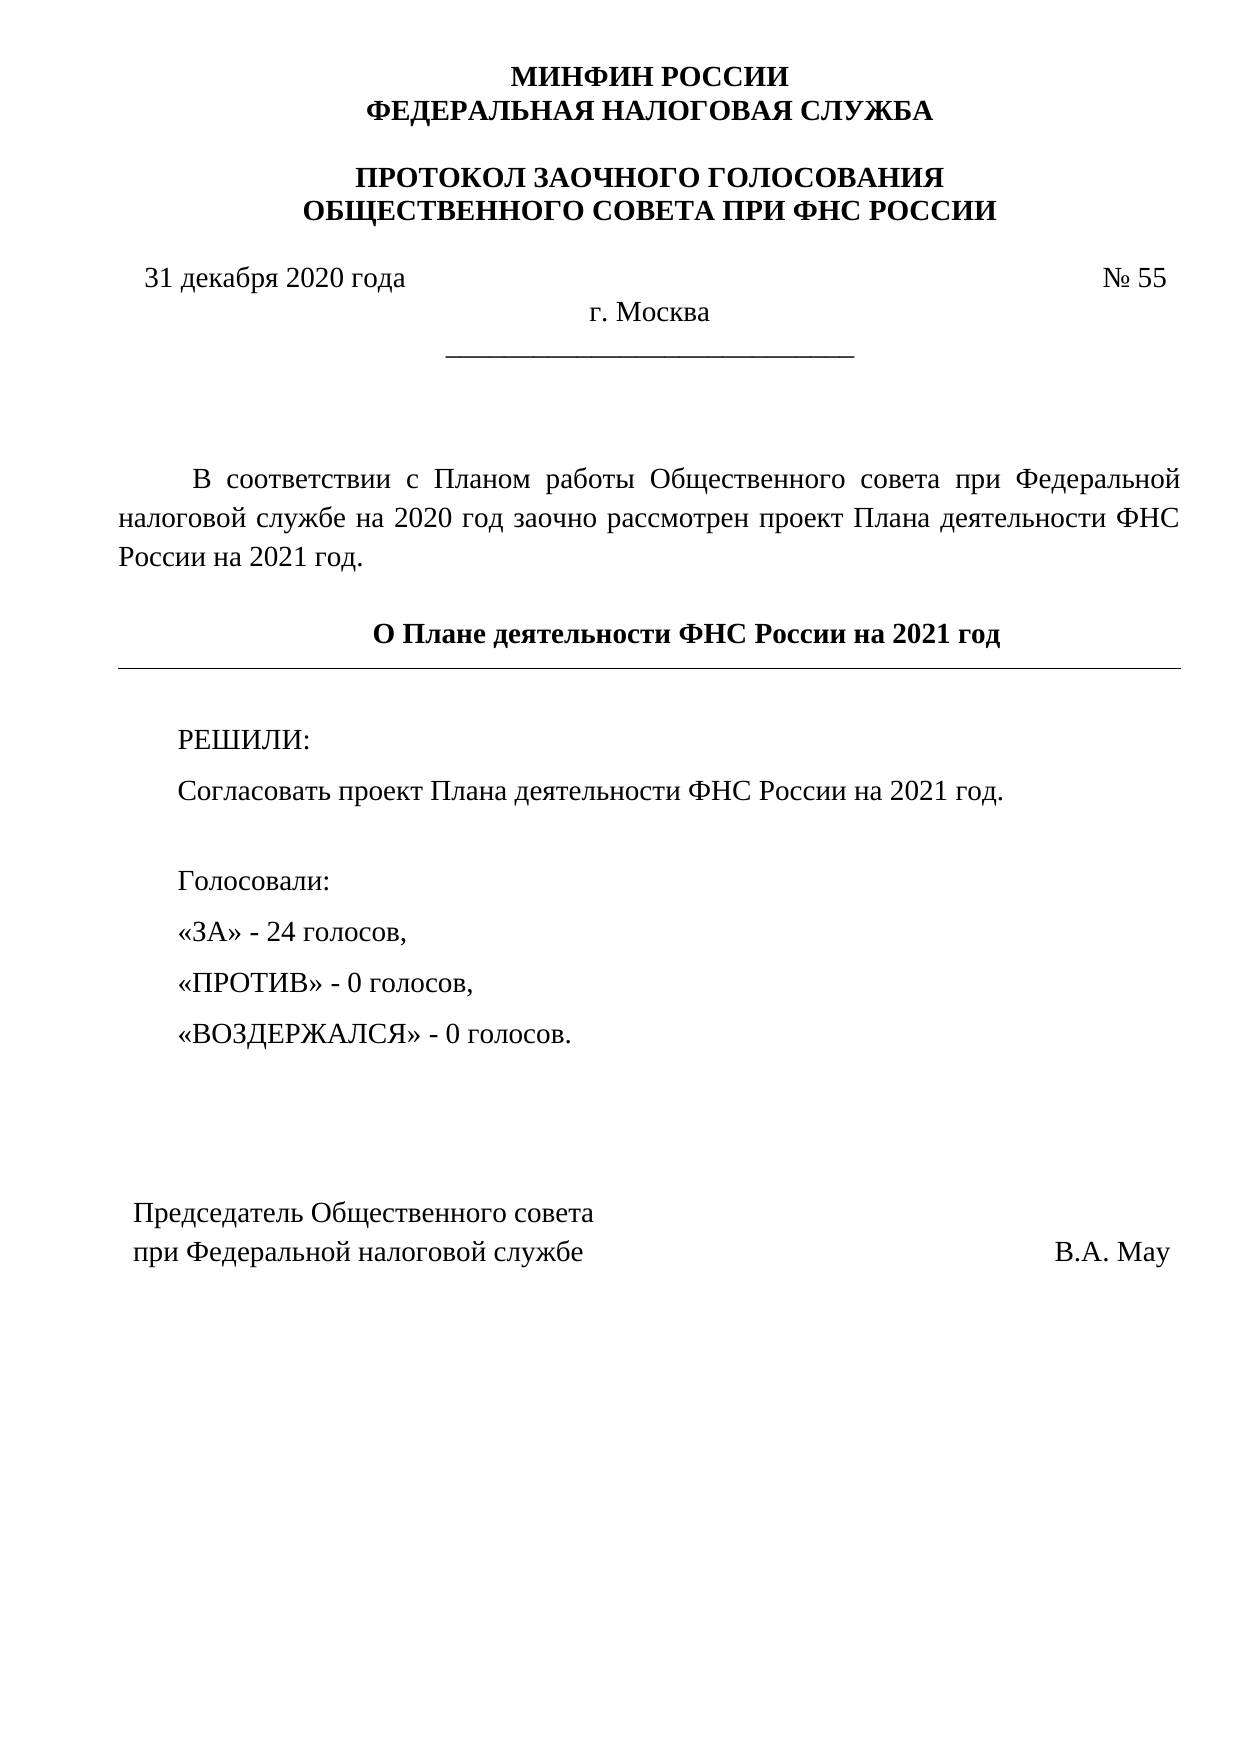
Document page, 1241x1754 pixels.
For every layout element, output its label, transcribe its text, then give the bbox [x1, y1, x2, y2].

text ПРОТОКОЛ ЗАОЧНОГО ГОЛОСОВАНИЯ [118, 160, 1181, 193]
list Голосовали: [118, 863, 1178, 896]
table_header В.А. Мау [650, 1195, 1181, 1272]
text ОБЩЕСТВЕННОГО СОВЕТА ПРИ ФНС РОССИИ [118, 193, 1181, 227]
table_header № 55 [650, 260, 1178, 294]
table_header 31 декабря 2020 года [129, 260, 650, 294]
text РЕШИЛИ: [118, 722, 1178, 756]
list «ПРОТИВ» - 0 голосов, [118, 965, 1178, 998]
text ФЕДЕРАЛЬНАЯ НАЛОГОВАЯ СЛУЖБА [118, 93, 1181, 126]
list О Плане деятельности ФНС России на 2021 год [118, 616, 1181, 649]
list «ЗА» - 24 голосов, [118, 914, 1178, 947]
text МИНФИН РОССИИ [118, 59, 1181, 93]
list «ВОЗДЕРЖАЛСЯ» - 0 голосов. [118, 1016, 1178, 1049]
table_header Председатель Общественного совета при Федеральной налоговой службе [118, 1195, 650, 1272]
text г. Москва [118, 294, 1181, 327]
text ____________________________ [118, 327, 1181, 361]
list Согласовать проект Плана деятельности ФНС России на 2021 год. [118, 773, 1178, 807]
text В соответствии с Планом работы Общественного совета при Федеральной налоговой службе на 2020 год заочно рассмотрен проект Плана деятельности ФНС России на 2021 год. [118, 462, 1181, 572]
